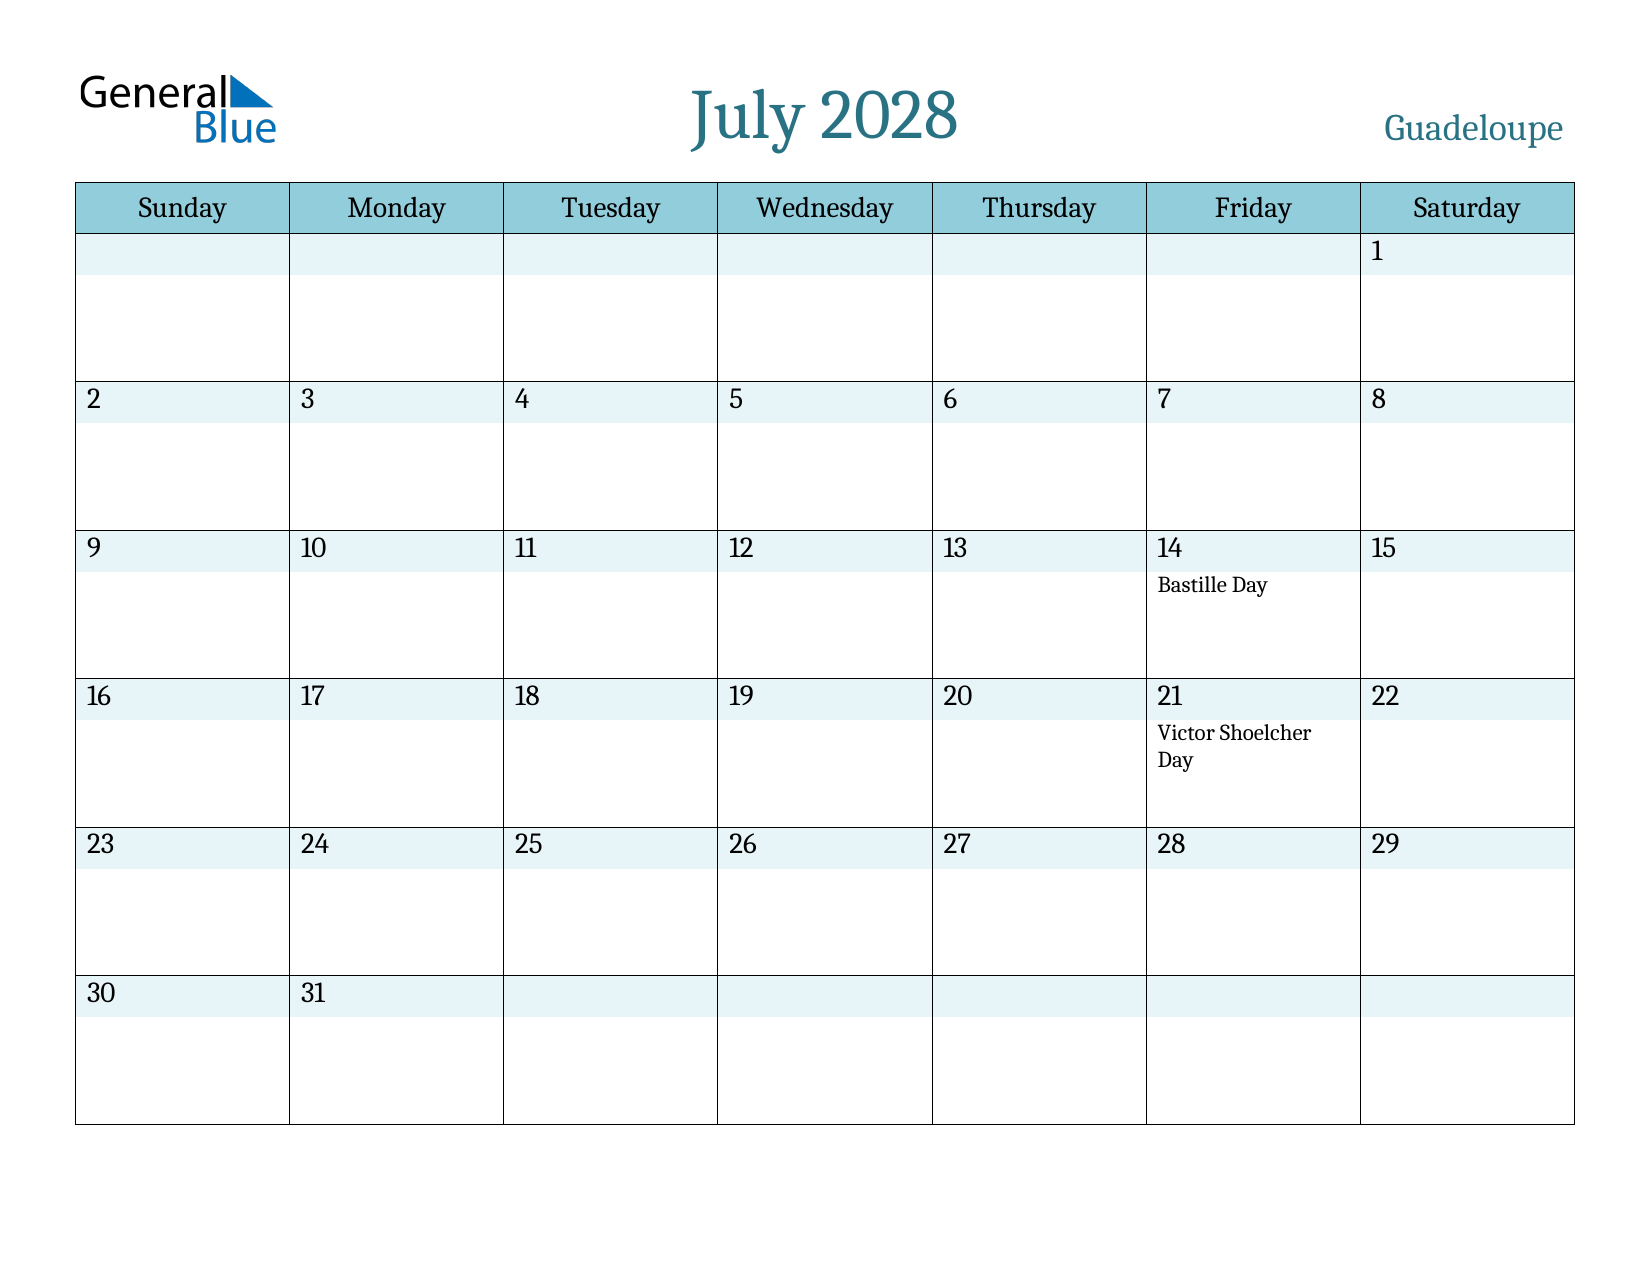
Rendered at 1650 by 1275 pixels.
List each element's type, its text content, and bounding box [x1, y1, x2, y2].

table_cell [504, 1017, 717, 1123]
table_cell [1147, 234, 1360, 275]
table_cell 10 [290, 531, 503, 572]
table_cell Victor Shoelcher Day [1147, 720, 1360, 827]
table_cell [718, 275, 932, 381]
table_cell [933, 423, 1146, 530]
table_cell 26 [718, 828, 932, 869]
table_cell 31 [290, 976, 503, 1017]
table_cell Wednesday [718, 183, 932, 233]
table_cell 1 [1361, 234, 1574, 275]
table_cell 23 [76, 828, 289, 869]
table_cell [504, 976, 717, 1017]
table_cell [290, 275, 503, 381]
table_cell Saturday [1361, 183, 1574, 233]
table_cell [76, 572, 289, 678]
table_cell 14 [1147, 531, 1360, 572]
table_cell [290, 1017, 503, 1123]
table_cell [1147, 1017, 1360, 1123]
table_cell [1361, 976, 1574, 1017]
table_cell [76, 720, 289, 827]
table_cell 6 [933, 382, 1146, 423]
table_cell 21 [1147, 679, 1360, 720]
table_cell [933, 976, 1146, 1017]
table_cell [1147, 869, 1360, 975]
table_cell [718, 869, 932, 975]
table_cell 16 [76, 679, 289, 720]
table_cell [1361, 869, 1574, 975]
table_cell [76, 275, 289, 381]
table_cell 3 [290, 382, 503, 423]
table_header July 2028 [504, 75, 1146, 182]
table_cell [76, 1017, 289, 1123]
table_cell [933, 720, 1146, 827]
table_cell 17 [290, 679, 503, 720]
table_cell 13 [933, 531, 1146, 572]
table_cell 24 [290, 828, 503, 869]
table_header [76, 75, 503, 182]
table_cell [290, 720, 503, 827]
table_cell [504, 423, 717, 530]
table_cell 4 [504, 382, 717, 423]
table_cell [1361, 423, 1574, 530]
table_cell 18 [504, 679, 717, 720]
table_header Guadeloupe [1146, 75, 1574, 182]
table_cell Sunday [76, 183, 289, 233]
table_cell [718, 234, 932, 275]
table_cell [290, 234, 503, 275]
table_cell [1147, 423, 1360, 530]
table_cell 30 [76, 976, 289, 1017]
table_cell [718, 572, 932, 678]
table_cell [933, 869, 1146, 975]
table_cell 15 [1361, 531, 1574, 572]
table_cell Tuesday [504, 183, 717, 233]
table_cell [933, 275, 1146, 381]
table_cell 8 [1361, 382, 1574, 423]
table_cell [290, 423, 503, 530]
table_cell [290, 869, 503, 975]
table_cell [718, 423, 932, 530]
table_cell [504, 234, 717, 275]
table_cell [504, 572, 717, 678]
table_cell [504, 869, 717, 975]
table_cell [504, 275, 717, 381]
table_cell [718, 1017, 932, 1123]
table_cell 2 [76, 382, 289, 423]
table_cell 29 [1361, 828, 1574, 869]
table_cell 11 [504, 531, 717, 572]
table_cell [933, 1017, 1146, 1123]
table_cell [933, 572, 1146, 678]
table_cell 9 [76, 531, 289, 572]
table_cell [718, 720, 932, 827]
table_cell [290, 572, 503, 678]
table_cell [76, 423, 289, 530]
table_cell 5 [718, 382, 932, 423]
picture [80, 75, 276, 143]
table_cell [933, 234, 1146, 275]
table_cell [76, 869, 289, 975]
table_cell [1147, 275, 1360, 381]
table_cell Bastille Day [1147, 572, 1360, 678]
table_cell 28 [1147, 828, 1360, 869]
table_cell [1361, 572, 1574, 678]
table_cell 22 [1361, 679, 1574, 720]
table_cell [1361, 1017, 1574, 1123]
table_cell Thursday [933, 183, 1146, 233]
table_cell [504, 720, 717, 827]
table_cell 7 [1147, 382, 1360, 423]
table_cell 25 [504, 828, 717, 869]
table_cell [1147, 976, 1360, 1017]
table_cell [1361, 275, 1574, 381]
table_cell 12 [718, 531, 932, 572]
table_cell Friday [1147, 183, 1360, 233]
table_cell 27 [933, 828, 1146, 869]
table_cell 20 [933, 679, 1146, 720]
table_cell [76, 234, 289, 275]
table_cell [1361, 720, 1574, 827]
table_cell 19 [718, 679, 932, 720]
table_cell [718, 976, 932, 1017]
table_cell Monday [290, 183, 503, 233]
